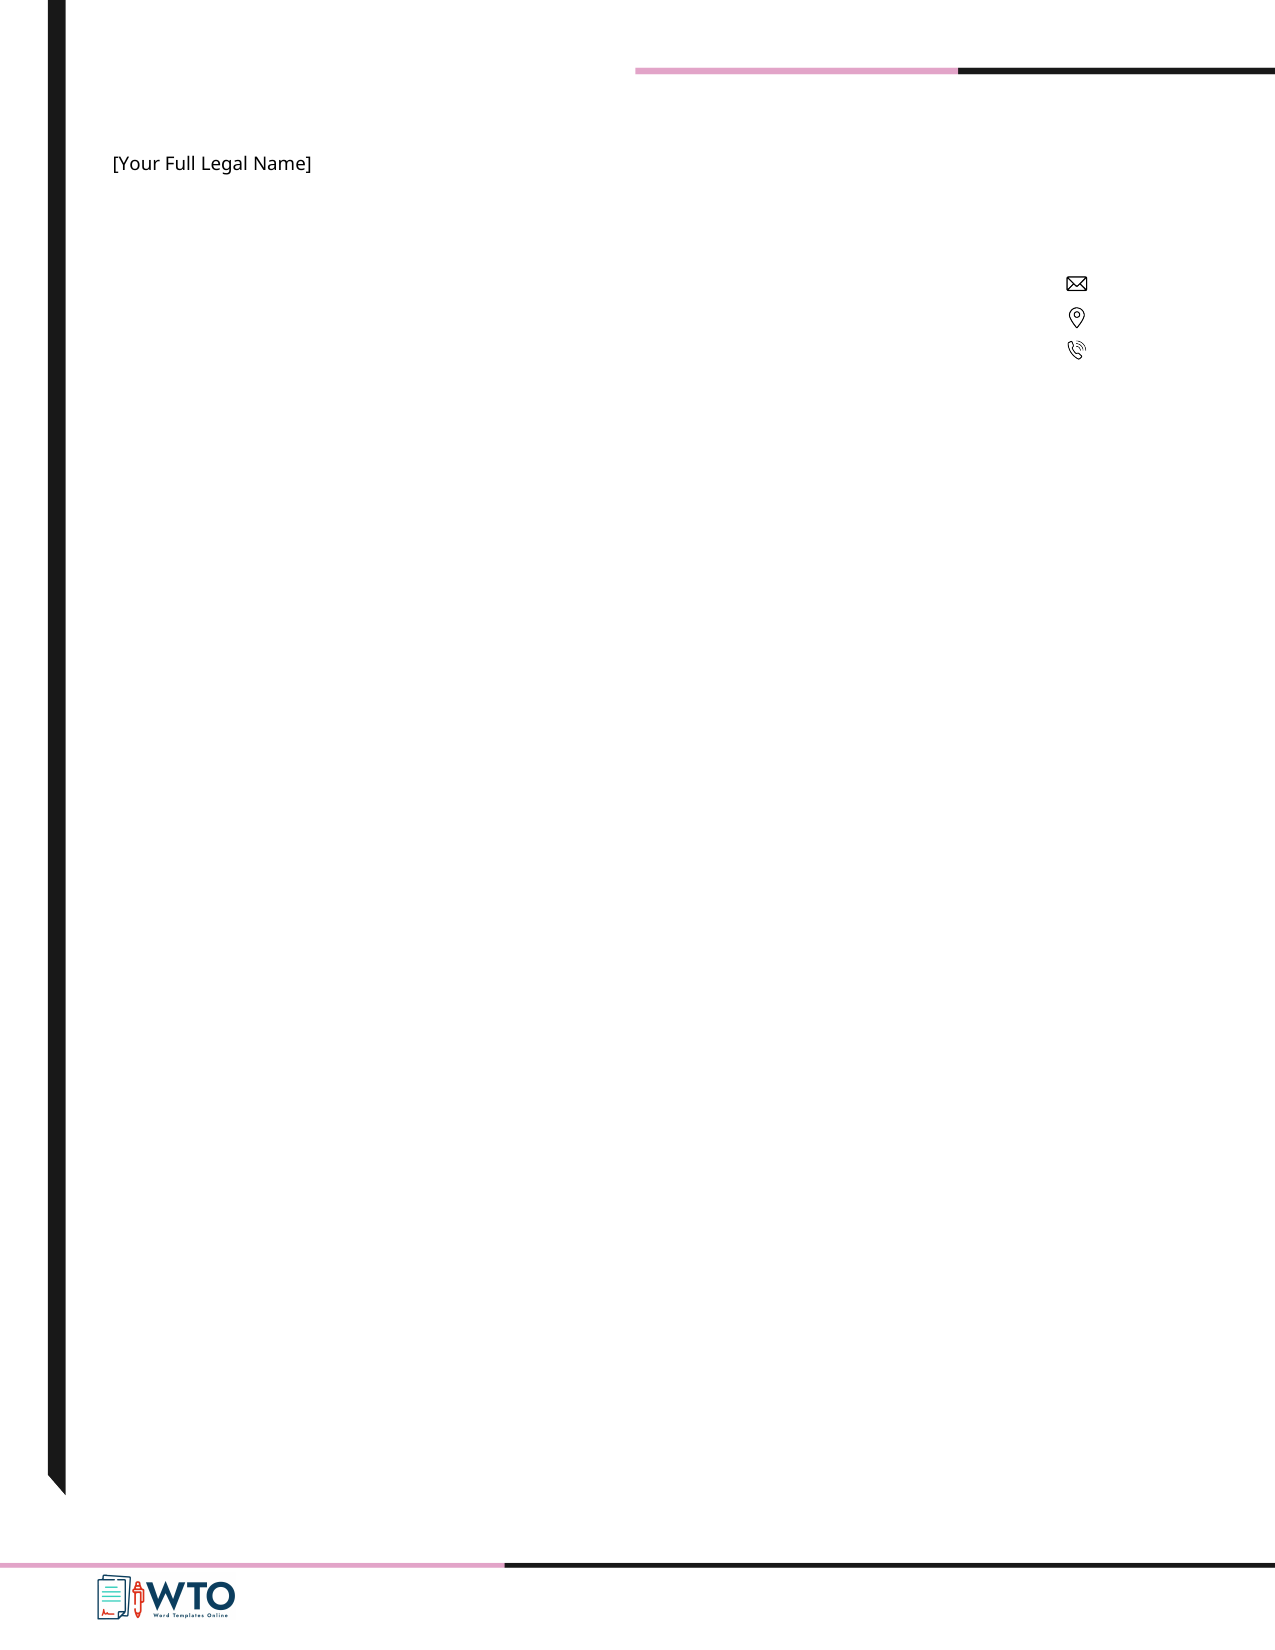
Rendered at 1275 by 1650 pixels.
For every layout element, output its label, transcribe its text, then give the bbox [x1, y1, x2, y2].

picture [0, 0, 1275, 1650]
text [Your Full Legal Name] [112, 150, 1162, 176]
